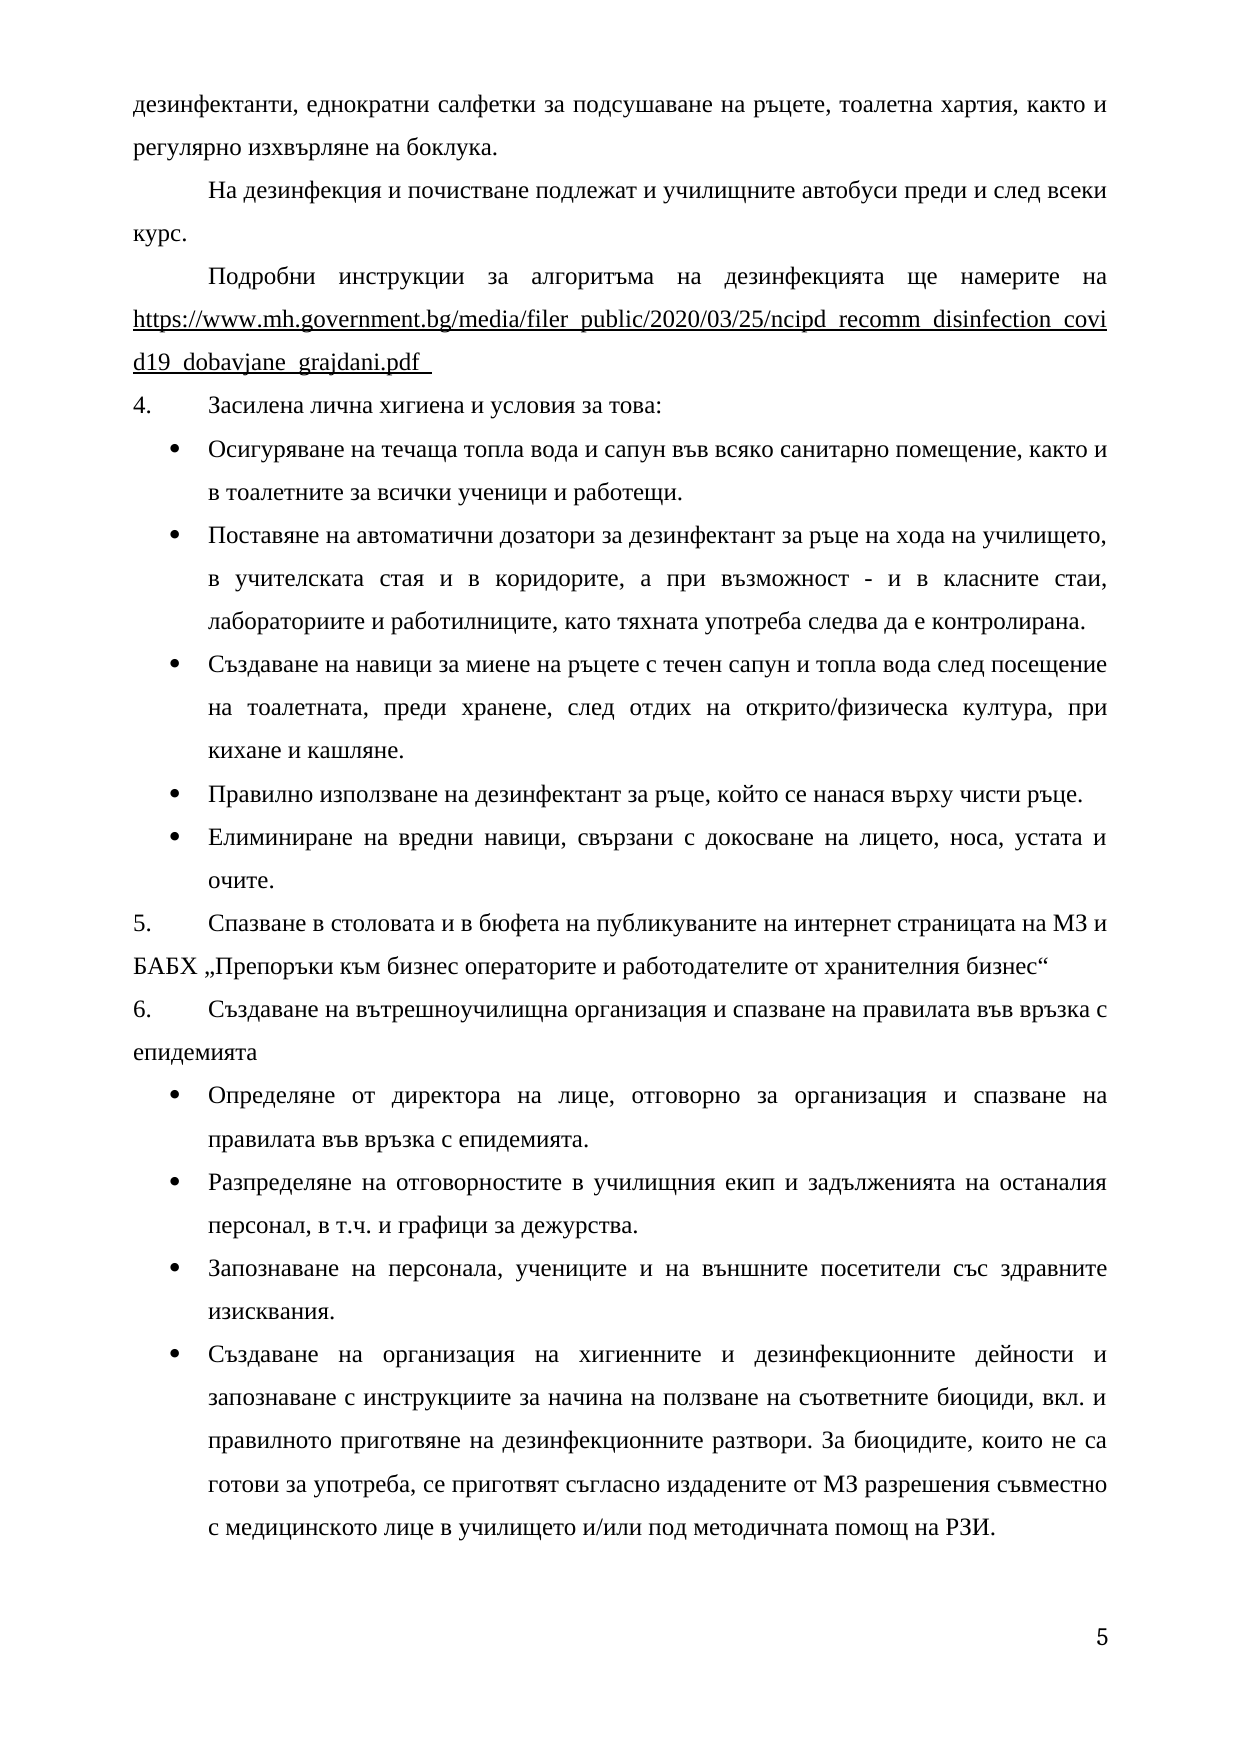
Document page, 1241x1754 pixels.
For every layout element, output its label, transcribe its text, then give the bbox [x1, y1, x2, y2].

list Елиминиране на вредни навици, свързани с докосване на лицето, носа, устата и очите. [170, 822, 1108, 894]
list Създаване на навици за миене на ръцете с течен сапун и топла вода след посещение на тоалетната, преди хранене, след отдих на открито/физическа култура, при кихане и кашляне. [170, 649, 1108, 764]
list На дезинфекция и почистване подлежат и училищните автобуси преди и след всеки курс. [133, 175, 1108, 247]
text Подробни инструкции за алгоритъма на дезинфекцията ще намерите на https://www.mh.government.bg/media/filer_public/2020/03/25/ncipd_recomm_disinfection_covid19_dobavjane_grajdani.pdf [133, 261, 1108, 376]
list Създаване на организация на хигиенните и дезинфекционните дейности и запознаване с инструкциите за начина на ползване на съответните биоциди, вкл. и правилното приготвяне на дезинфекционните разтвори. За биоцидите, които не са готови за употреба, се приготвят съгласно издадените от МЗ разрешения съвместно с медицинското лице в училището и/или под методичната помощ на РЗИ. [170, 1339, 1108, 1541]
list Засилена лична хигиена и условия за това: [133, 391, 1108, 419]
list Правилно използване на дезинфектант за ръце, който се нанася върху чисти ръце. [170, 779, 1108, 807]
list Осигуряване на течаща топла вода и сапун във всяко санитарно помещение, както и в тоалетните за всички ученици и работещи. [170, 434, 1108, 506]
list Създаване на вътрешноучилищна организация и спазване на правилата във връзка с епидемията [133, 994, 1108, 1066]
list Поставяне на автоматични дозатори за дезинфектант за ръце на хода на училището, в учителската стая и в коридорите, а при възможност - и в класните стаи, лабораториите и работилниците, като тяхната употреба следва да е контролирана. [170, 520, 1108, 635]
list Запознаване на персонала, учениците и на външните посетители със здравните изисквания. [170, 1253, 1108, 1325]
list Определяне от директора на лице, отговорно за организация и спазване на правилата във връзка с епидемията. [170, 1081, 1108, 1152]
list Спазване в столовата и в бюфета на публикуваните на интернет страницата на МЗ и БАБХ „Препоръки към бизнес операторите и работодателите от хранителния бизнес“ [133, 908, 1108, 980]
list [133, 89, 1108, 161]
list Разпределяне на отговорностите в училищния екип и задълженията на останалия персонал, в т.ч. и графици за дежурства. [170, 1167, 1108, 1239]
